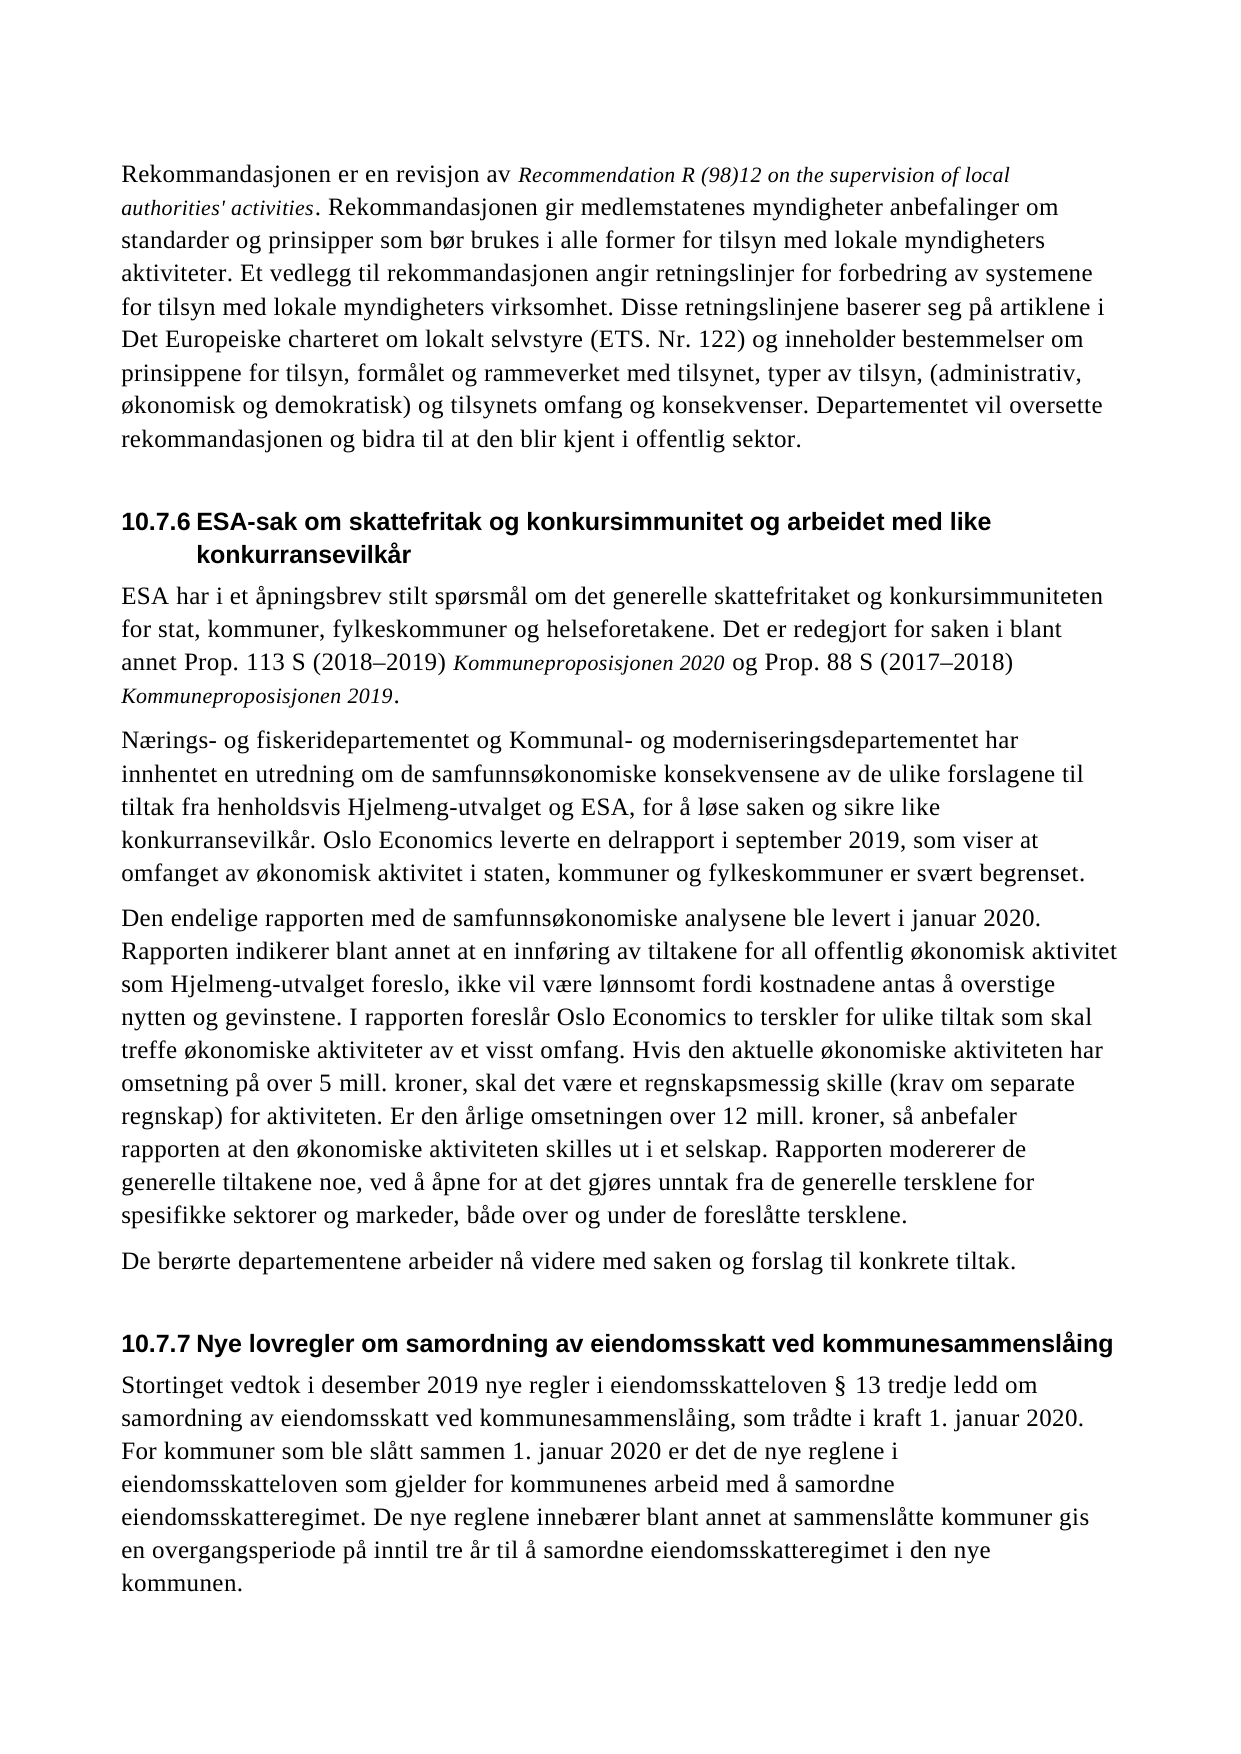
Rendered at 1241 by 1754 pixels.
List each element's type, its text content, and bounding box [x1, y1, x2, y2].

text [121, 159, 1119, 452]
text De berørte departementene arbeider nå videre med saken og forslag til konkrete tiltak. [121, 1246, 1119, 1275]
subtitle Nye lovregler om samordning av eiendomsskatt ved kommunesammenslåing [121, 1329, 1119, 1358]
text Stortinget vedtok i desember 2019 nye regler i eiendomsskatteloven § 13 tredje ledd om samordning av eiendomsskatt ved kommunesammenslåing, som trådte i kraft 1. januar 2020. For kommuner som ble slått sammen 1. januar 2020 er det de nye reglene i eiendomsskatteloven som gjelder for kommunenes arbeid med å samordne eiendomsskatteregimet. De nye reglene innebærer blant annet at sammenslåtte kommuner gis en overgangsperiode på inntil tre år til å samordne eiendomsskatteregimet i den nye kommunen. [121, 1370, 1119, 1597]
text Nærings- og fiskeridepartementet og Kommunal- og moderniseringsdepartementet har innhentet en utredning om de samfunnsøkonomiske konsekvensene av de ulike forslagene til tiltak fra henholdsvis Hjelmeng-utvalget og ESA, for å løse saken og sikre like konkurransevilkår. Oslo Economics leverte en delrapport i september 2019, som viser at omfanget av økonomisk aktivitet i staten, kommuner og fylkeskommuner er svært begrenset. [121, 726, 1119, 886]
subtitle ESA-sak om skattefritak og konkursimmunitet og arbeidet med like konkurransevilkår [121, 507, 1119, 568]
text ESA har i et åpningsbrev stilt spørsmål om det generelle skattefritaket og konkursimmuniteten for stat, kommuner, fylkeskommuner og helseforetakene. Det er redegjort for saken i blant annet Prop. 113 S (2018–2019) Kommuneproposisjonen 2020 og Prop. 88 S (2017–2018) Kommuneproposisjonen 2019. [121, 581, 1119, 709]
text Den endelige rapporten med de samfunnsøkonomiske analysene ble levert i januar 2020. Rapporten indikerer blant annet at en innføring av tiltakene for all offentlig økonomisk aktivitet som Hjelmeng-utvalget foreslo, ikke vil være lønnsomt fordi kostnadene antas å overstige nytten og gevinstene. I rapporten foreslår Oslo Economics to terskler for ulike tiltak som skal treffe økonomiske aktiviteter av et visst omfang. Hvis den aktuelle økonomiske aktiviteten har omsetning på over 5 mill. kroner, skal det være et regnskapsmessig skille (krav om separate regnskap) for aktiviteten. Er den årlige omsetningen over 12 mill. kroner, så anbefaler rapporten at den økonomiske aktiviteten skilles ut i et selskap. Rapporten modererer de generelle tiltakene noe, ved å åpne for at det gjøres unntak fra de generelle tersklene for spesifikke sektorer og markeder, både over og under de foreslåtte tersklene. [121, 903, 1119, 1229]
